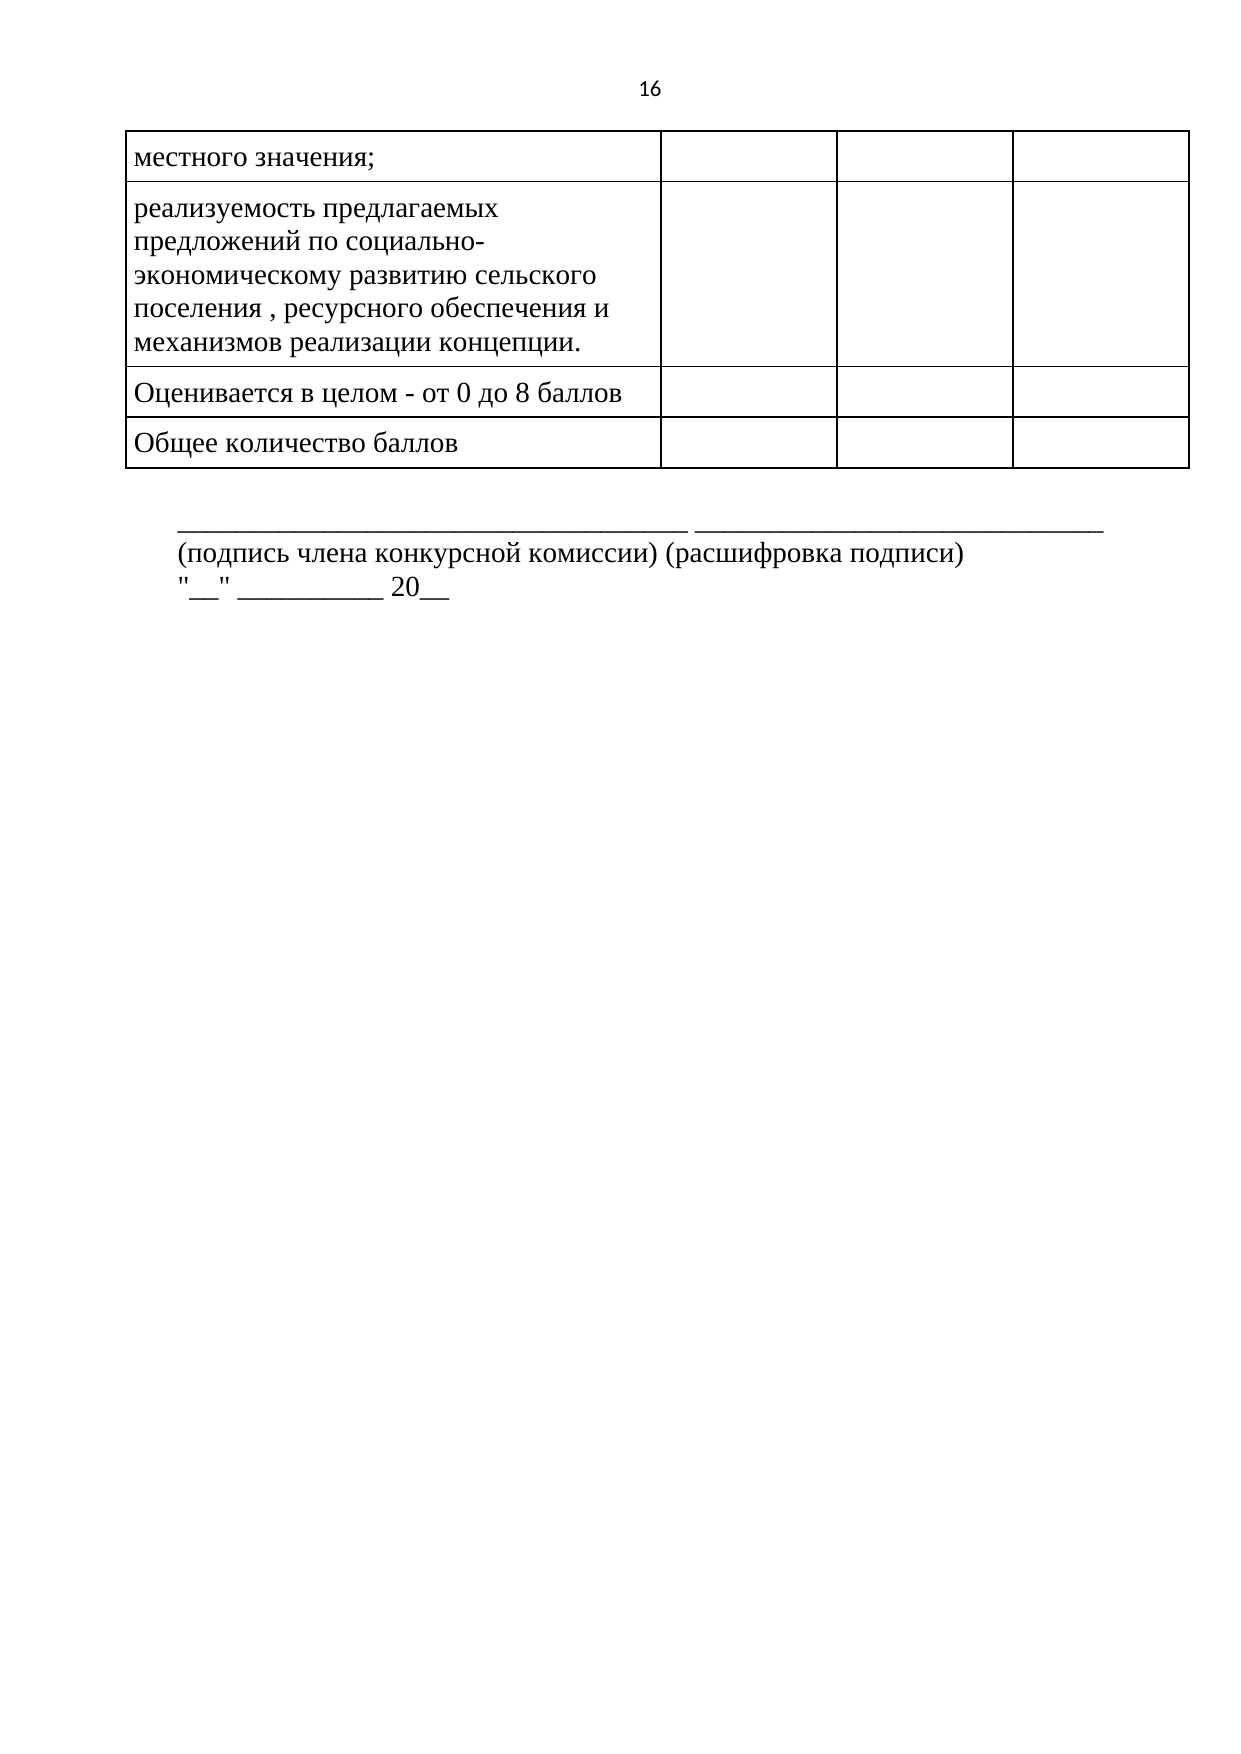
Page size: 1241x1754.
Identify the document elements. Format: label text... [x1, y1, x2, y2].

table_cell [1014, 132, 1188, 181]
table_cell Общее количество баллов [127, 418, 660, 467]
table_cell [838, 418, 1012, 467]
text ___________________________________ ____________________________ [118, 502, 1181, 536]
table_cell [662, 418, 836, 467]
table_cell реализуемость предлагаемых предложений по социально-экономическому развитию сельского поселения , ресурсного обеспечения и механизмов реализации концепции. [127, 182, 660, 366]
table_cell [662, 132, 836, 181]
table_cell Оценивается в целом - от 0 до 8 баллов [127, 367, 660, 416]
table_cell [1014, 367, 1188, 416]
table_cell [1014, 182, 1188, 366]
table_cell [838, 367, 1012, 416]
text "__" __________ 20__ [118, 569, 1181, 603]
table_cell [662, 182, 836, 366]
table_cell [838, 182, 1012, 366]
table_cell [127, 132, 660, 181]
table_cell [838, 132, 1012, 181]
table_cell [1014, 418, 1188, 467]
table_cell [662, 367, 836, 416]
text (подпись члена конкурсной комиссии) (расшифровка подписи) [118, 536, 1181, 569]
